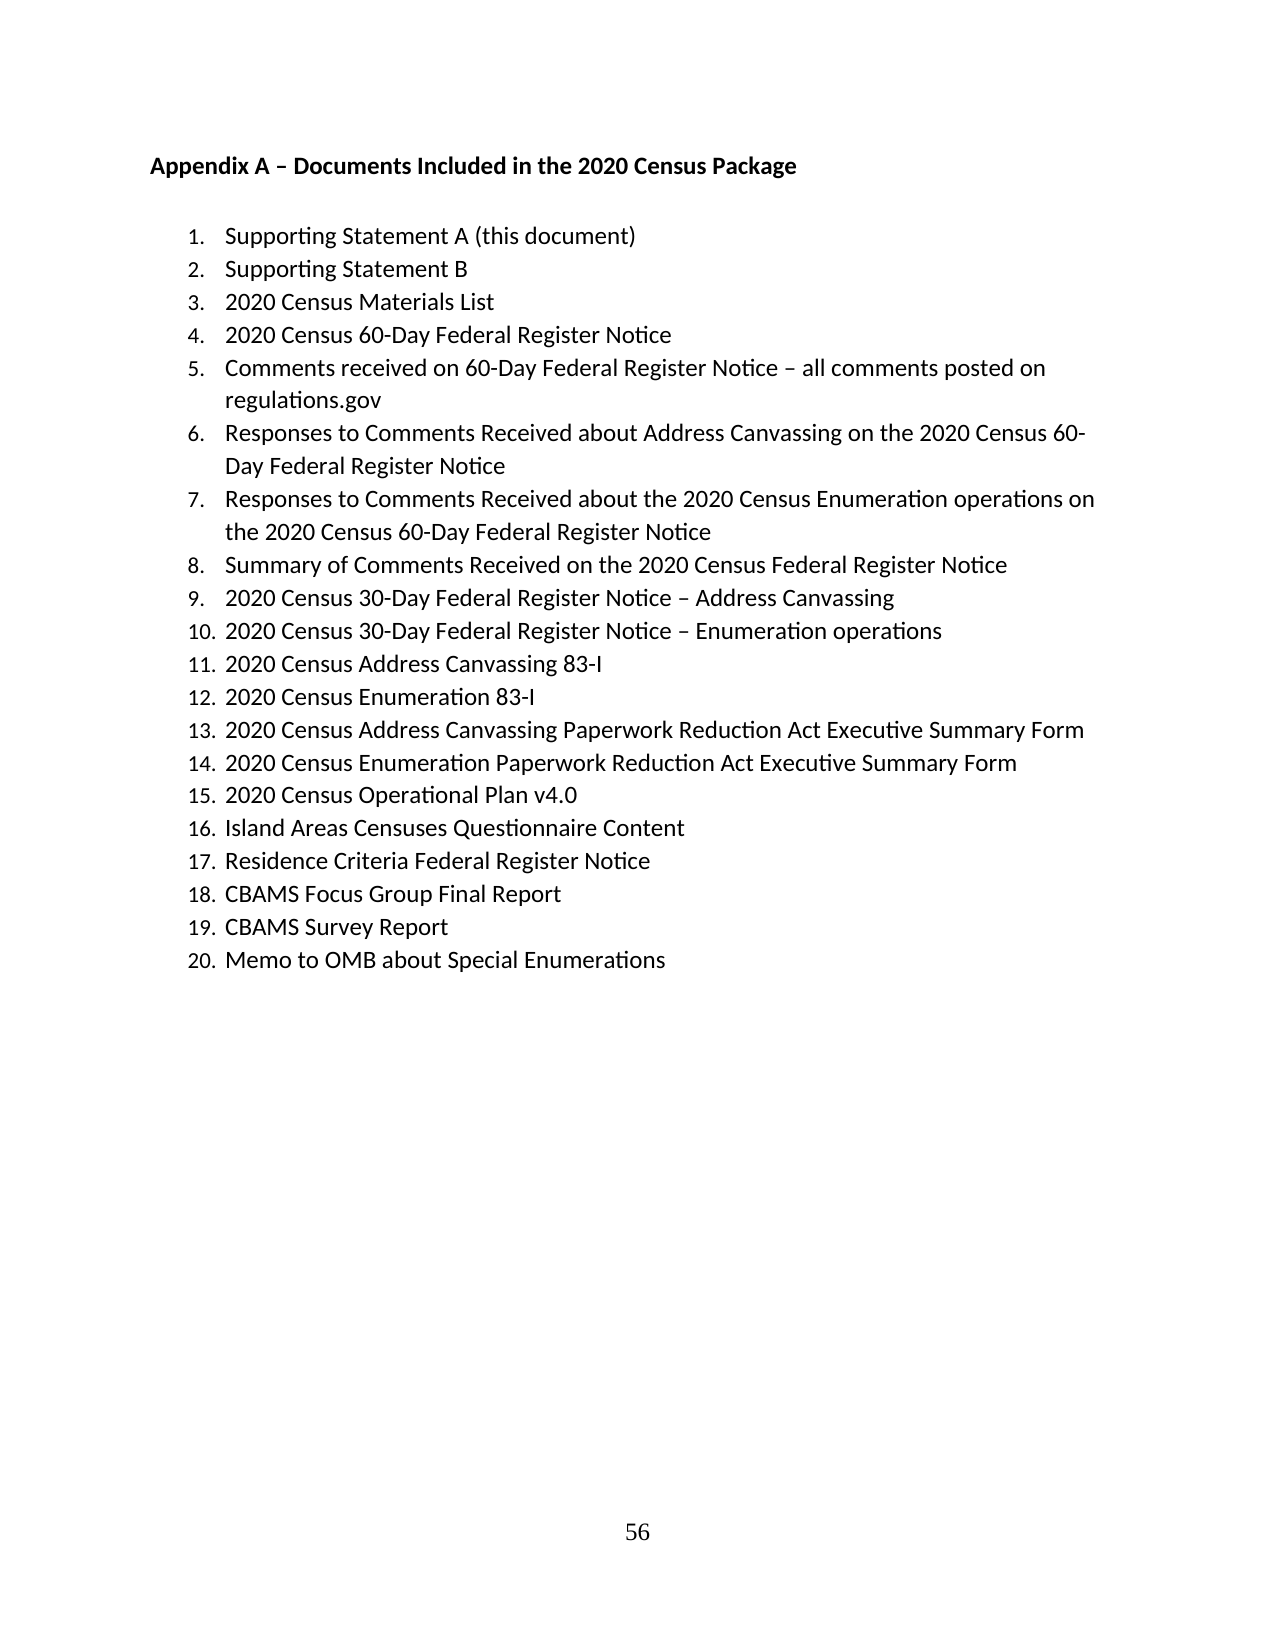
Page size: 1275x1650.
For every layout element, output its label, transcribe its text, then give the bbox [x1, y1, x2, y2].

list 2020 Census 60-Day Federal Register Notice [187, 319, 1125, 349]
list Supporting Statement B [187, 253, 1125, 283]
list 2020 Census Address Canvassing Paperwork Reduction Act Executive Summary Form [187, 714, 1125, 744]
list CBAMS Survey Report [187, 911, 1125, 942]
list Responses to Comments Received about the 2020 Census Enumeration operations on the 2020 Census 60-Day Federal Register Notice [187, 483, 1125, 547]
list Summary of Comments Received on the 2020 Census Federal Register Notice [187, 549, 1125, 580]
list 2020 Census Materials List [187, 286, 1125, 316]
list 2020 Census Address Canvassing 83-I [187, 648, 1125, 678]
list 2020 Census 30-Day Federal Register Notice – Address Canvassing [187, 582, 1125, 613]
list Island Areas Censuses Questionnaire Content [187, 812, 1125, 843]
list 2020 Census Operational Plan v4.0 [187, 779, 1125, 810]
list CBAMS Focus Group Final Report [187, 878, 1125, 909]
list 2020 Census 30-Day Federal Register Notice – Enumeration operations [187, 615, 1125, 646]
list Supporting Statement A (this document) [187, 220, 1125, 251]
list Residence Criteria Federal Register Notice [187, 845, 1125, 876]
text Appendix A – Documents Included in the 2020 Census Package [150, 150, 1125, 181]
list 2020 Census Enumeration 83-I [187, 681, 1125, 711]
list Comments received on 60-Day Federal Register Notice – all comments posted on regulations.gov [187, 352, 1125, 415]
list Responses to Comments Received about Address Canvassing on the 2020 Census 60-Day Federal Register Notice [187, 417, 1125, 481]
list 2020 Census Enumeration Paperwork Reduction Act Executive Summary Form [187, 747, 1125, 777]
list Memo to OMB about Special Enumerations [187, 944, 1125, 975]
